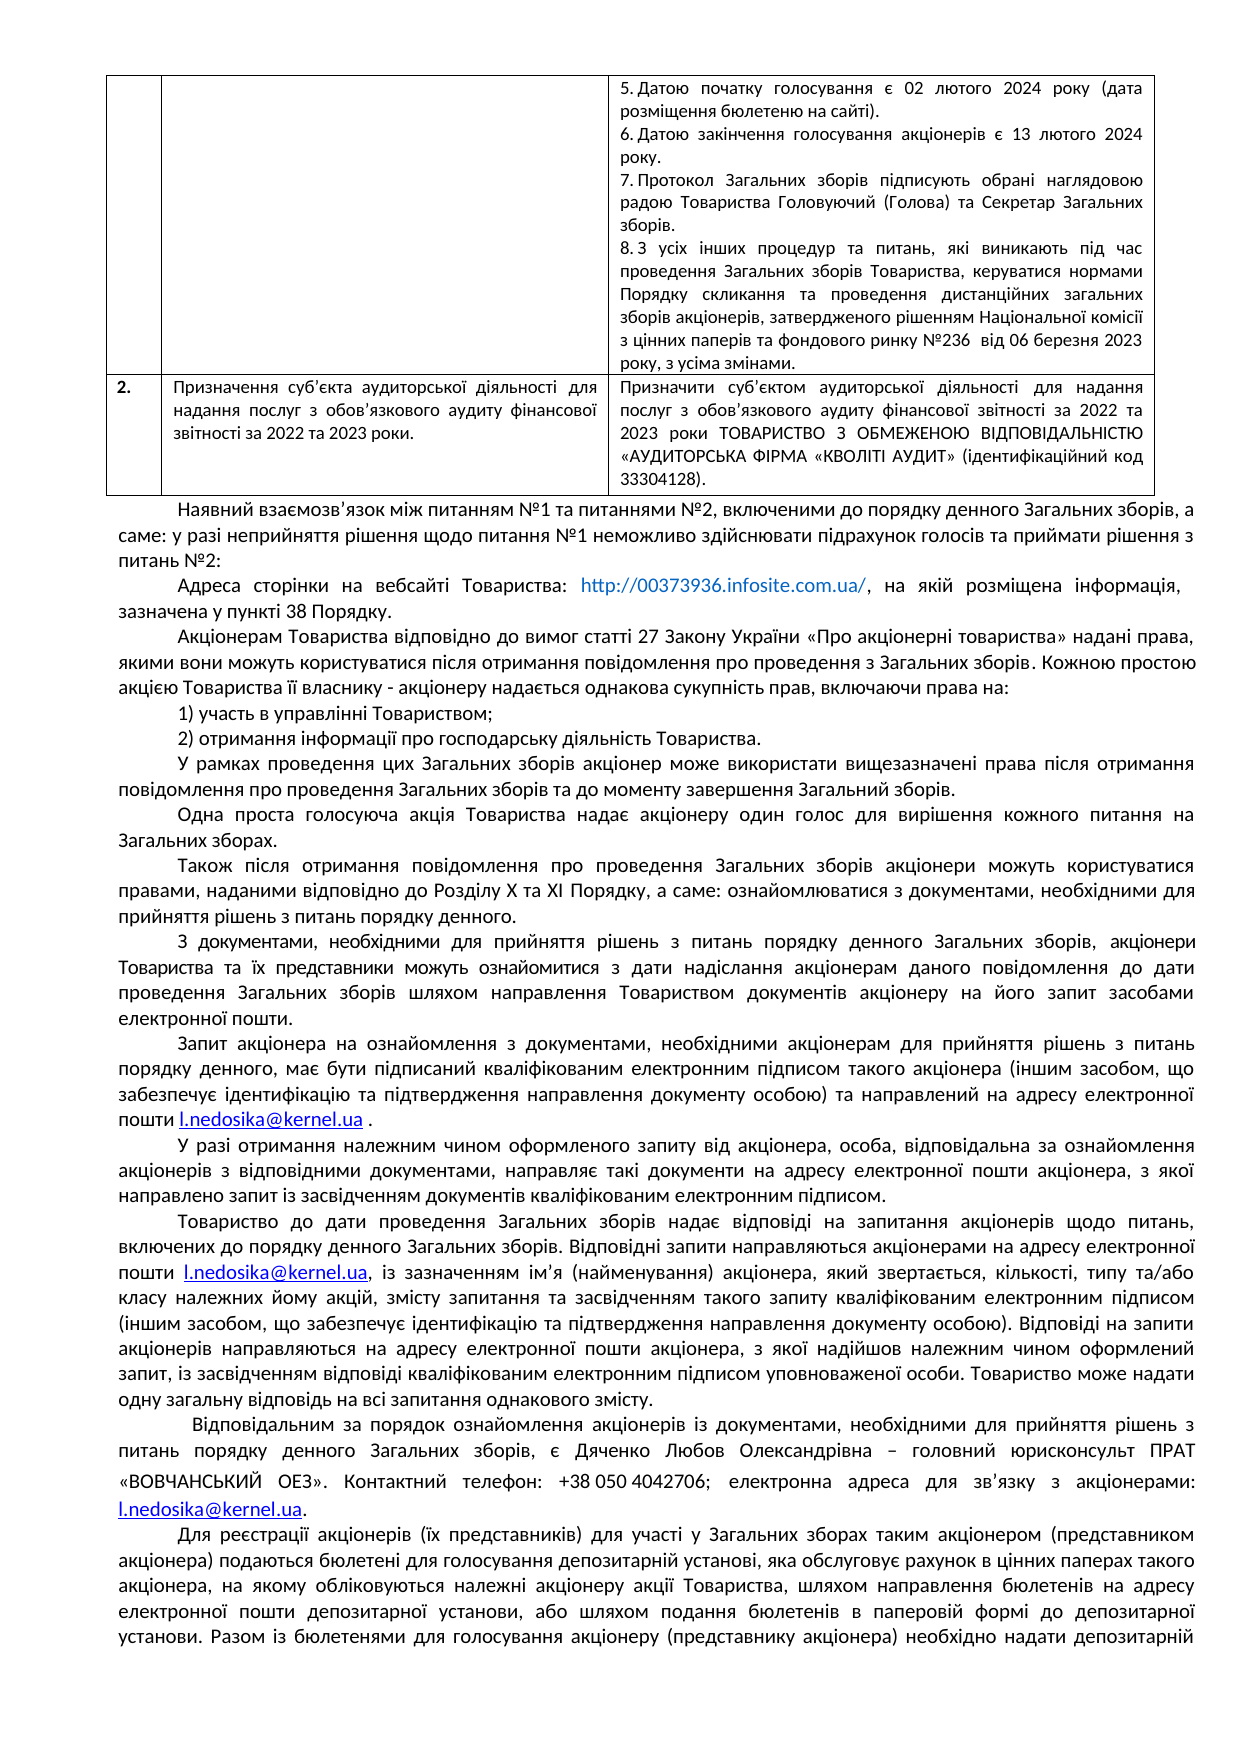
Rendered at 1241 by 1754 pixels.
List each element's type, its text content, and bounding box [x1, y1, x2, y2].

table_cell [162, 76, 608, 374]
table_cell [107, 375, 161, 495]
text Акціонерам Товариства відповідно до вимог статті 27 Закону України «Про акціонерні товариства» надані права, якими вони можуть користуватися після отримання повідомлення про проведення з Загальних зборів. Кожною простою акцією Товариства її власнику - акціонеру надається однакова сукупність прав, включаючи права на: [118, 623, 1196, 700]
text Запит акціонера на ознайомлення з документами, необхідними акціонерам для прийняття рішень з питань порядку денного, має бути підписаний кваліфікованим електронним підписом такого акціонера (іншим засобом, що забезпечує ідентифікацію та підтвердження направлення документу особою) та направлений на адресу електронної пошти l.nedosika@kernel.ua . [118, 1030, 1196, 1132]
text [118, 1522, 1196, 1649]
text Адреса сторінки на вебсайті Товариства: http://00373936.infosite.com.ua/, на якій розміщена інформація, зазначена у пункті 38 Порядку. [118, 573, 1181, 623]
text Також після отримання повідомлення про проведення Загальних зборів акціонери можуть користуватися правами, наданими відповідно до Розділу X та ХІ Порядку, а саме: ознайомлюватися з документами, необхідними для прийняття рішень з питань порядку денного. [118, 852, 1196, 928]
text 1) участь в управлінні Товариством; [118, 700, 1196, 725]
text У разі отримання належним чином оформленого запиту від акціонера, особа, відповідальна за ознайомлення акціонерів з відповідними документами, направляє такі документи на адресу електронної пошти акціонера, з якої направлено запит із засвідченням документів кваліфікованим електронним підписом. [118, 1132, 1196, 1208]
table_cell [107, 76, 161, 374]
table_cell Призначення суб’єкта аудиторської діяльності для надання послуг з обов’язкового аудиту фінансової звітності за 2022 та 2023 роки. [162, 375, 608, 495]
text Товариство до дати проведення Загальних зборів надає відповіді на запитання акціонерів щодо питань, включених до порядку денного Загальних зборів. Відповідні запити направляються акціонерами на адресу електронної пошти l.nedosika@kernel.ua, із зазначенням ім’я (найменування) акціонера, який звертається, кількості, типу та/або класу належних йому акцій, змісту запитання та засвідченням такого запиту кваліфікованим електронним підписом (іншим засобом, що забезпечує ідентифікацію та підтвердження направлення документу особою). Відповіді на запити акціонерів направляються на адресу електронної пошти акціонера, з якої надійшов належним чином оформлений запит, із засвідченням відповіді кваліфікованим електронним підписом уповноваженої особи. Товариство може надати одну загальну відповідь на всі запитання однакового змісту. [118, 1208, 1196, 1411]
text З документами, необхідними для прийняття рішень з питань порядку денного Загальних зборів, акціонери Товариства та їх представники можуть ознайомитися з дати надіслання акціонерам даного повідомлення до дати проведення Загальних зборів шляхом направлення Товариством документів акціонеру на його запит засобами електронної пошти. [118, 928, 1196, 1030]
text У рамках проведення цих Загальних зборів акціонер може використати вищезазначені права після отримання повідомлення про проведення Загальних зборів та до моменту завершення Загальний зборів. [118, 751, 1196, 801]
text Відповідальним за порядок ознайомлення акціонерів із документами, необхідними для прийняття рішень з питань порядку денного Загальних зборів, є Дяченко Любов Олександрівна – головний юрисконсульт ПРАТ «ВОВЧАНСЬКИЙ ОЕЗ». Контактний телефон: +38 050 4042706; електронна адреса для зв’язку з акціонерами: l.nedosika@kernel.ua. [118, 1411, 1196, 1522]
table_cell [609, 76, 1154, 374]
text 2) отримання інформації про господарську діяльність Товариства. [118, 725, 1196, 751]
table_cell Призначити суб’єктом аудиторської діяльності для надання послуг з обов’язкового аудиту фінансової звітності за 2022 та 2023 роки ТОВАРИСТВО З ОБМЕЖЕНОЮ ВІДПОВІДАЛЬНІСТЮ «АУДИТОРСЬКА ФІРМА «КВОЛІТІ АУДИТ» (ідентифікаційний код 33304128). [609, 375, 1154, 495]
text Одна проста голосуюча акція Товариства надає акціонеру один голос для вирішення кожного питання на Загальних зборах. [118, 801, 1196, 852]
text Наявний взаємозв’язок між питанням №1 та питаннями №2, включеними до порядку денного Загальних зборів, а саме: у разі неприйняття рішення щодо питання №1 неможливо здійснювати підрахунок голосів та приймати рішення з питань №2: [118, 496, 1196, 573]
